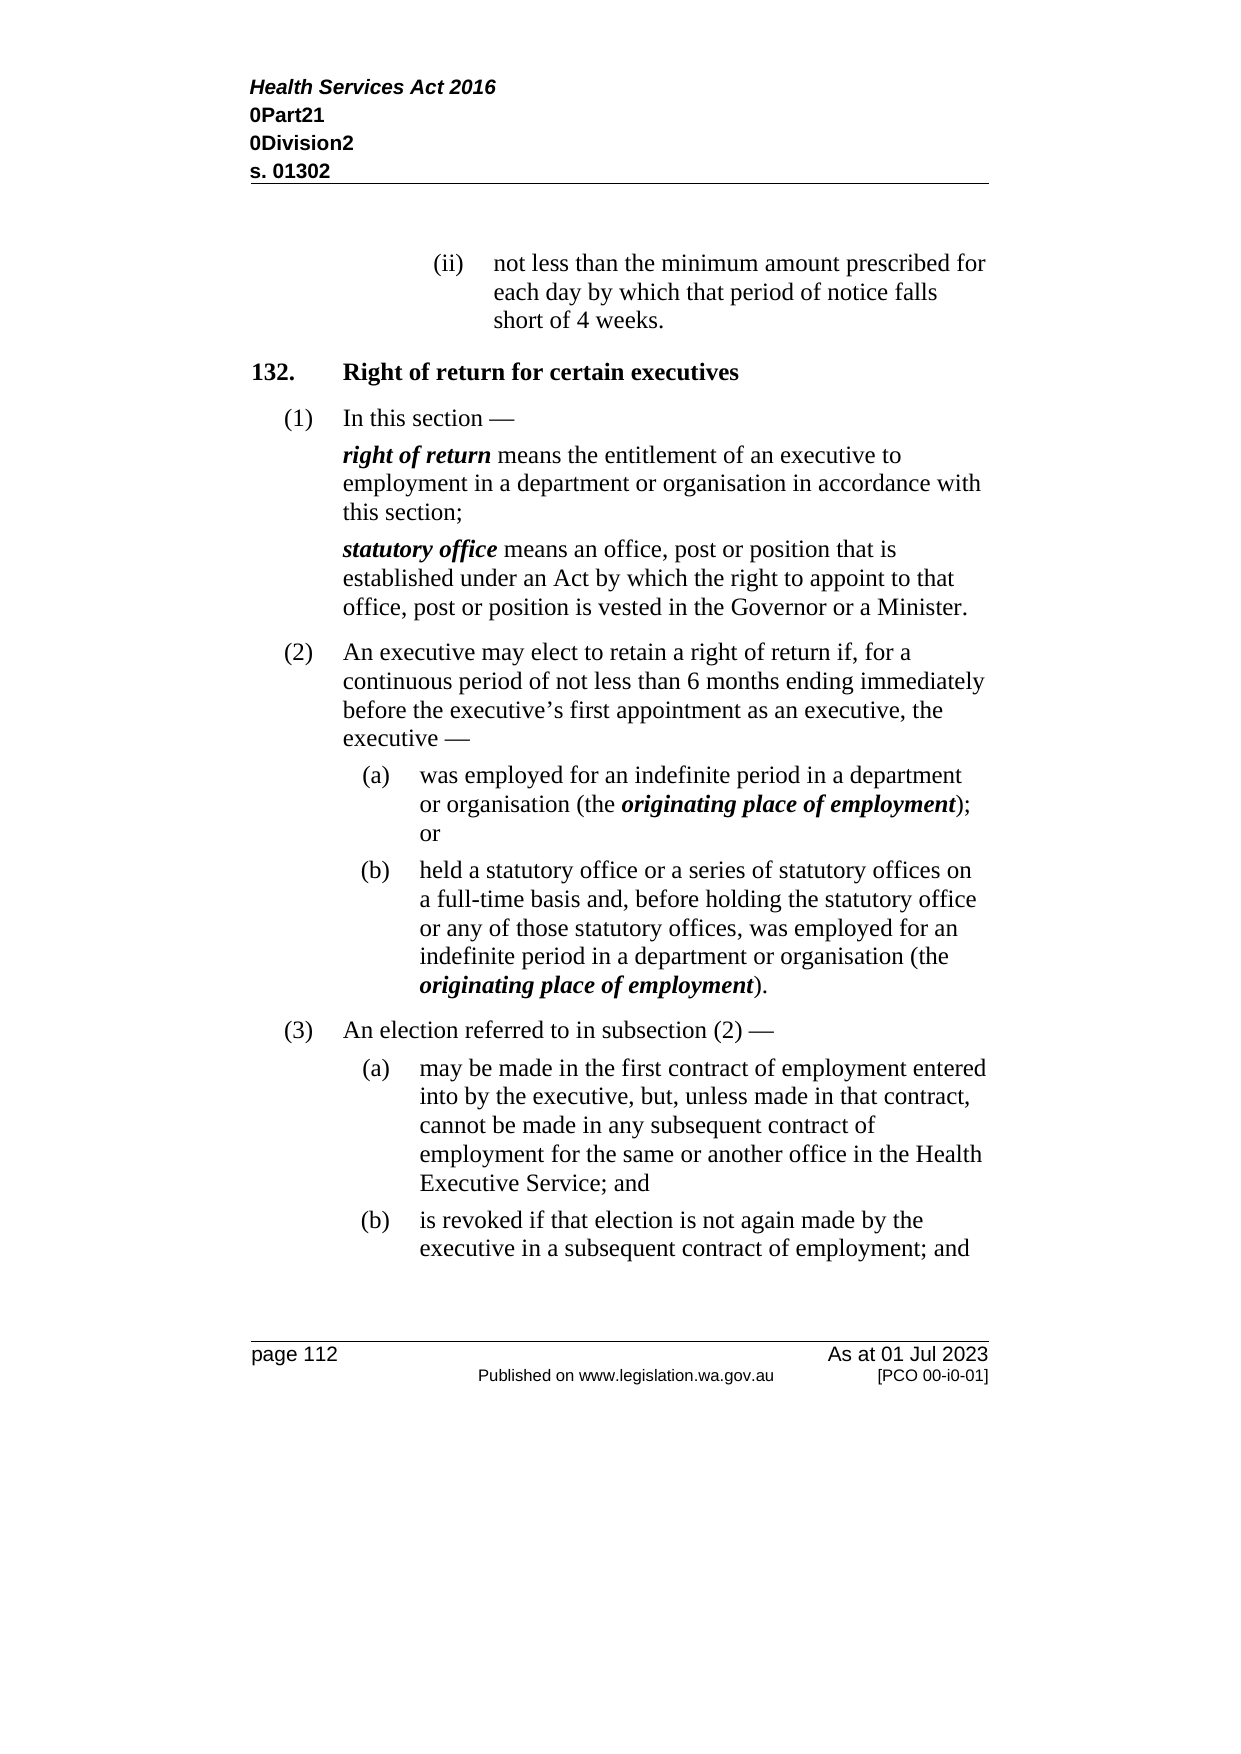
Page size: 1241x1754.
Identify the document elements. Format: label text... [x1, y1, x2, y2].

text (b) is revoked if that election is not again made by the executive in a subsequent contract of employment; and [251, 1205, 989, 1262]
text (3) An election referred to in subsection (2) — [251, 1016, 989, 1044]
text (ii) not less than the minimum amount prescribed for each day by which that period of notice falls short of 4 weeks. [251, 248, 989, 334]
text statutory office means an office, post or position that is established under an Act by which the right to appoint to that office, post or position is vested in the Governor or a Minister. [251, 534, 989, 621]
text (a) may be made in the first contract of employment entered into by the executive, but, unless made in that contract, cannot be made in any subsequent contract of employment for the same or another office in the Health Executive Service; and [251, 1053, 989, 1196]
text (b) held a statutory office or a series of statutory offices on a full-time basis and, before holding the statutory office or any of those statutory offices, was employed for an indefinite period in a department or organisation (the originating place of employment). [251, 855, 989, 999]
subtitle 132. Right of return for certain executives [251, 357, 989, 386]
text (1) In this section — [251, 403, 989, 431]
text (a) was employed for an indefinite period in a department or organisation (the originating place of employment); or [251, 761, 989, 847]
text (2) An executive may elect to retain a right of return if, for a continuous period of not less than 6 months ending immediately before the executive’s first appointment as an executive, the executive — [251, 637, 989, 752]
text right of return means the entitlement of an executive to employment in a department or organisation in accordance with this section; [251, 440, 989, 526]
